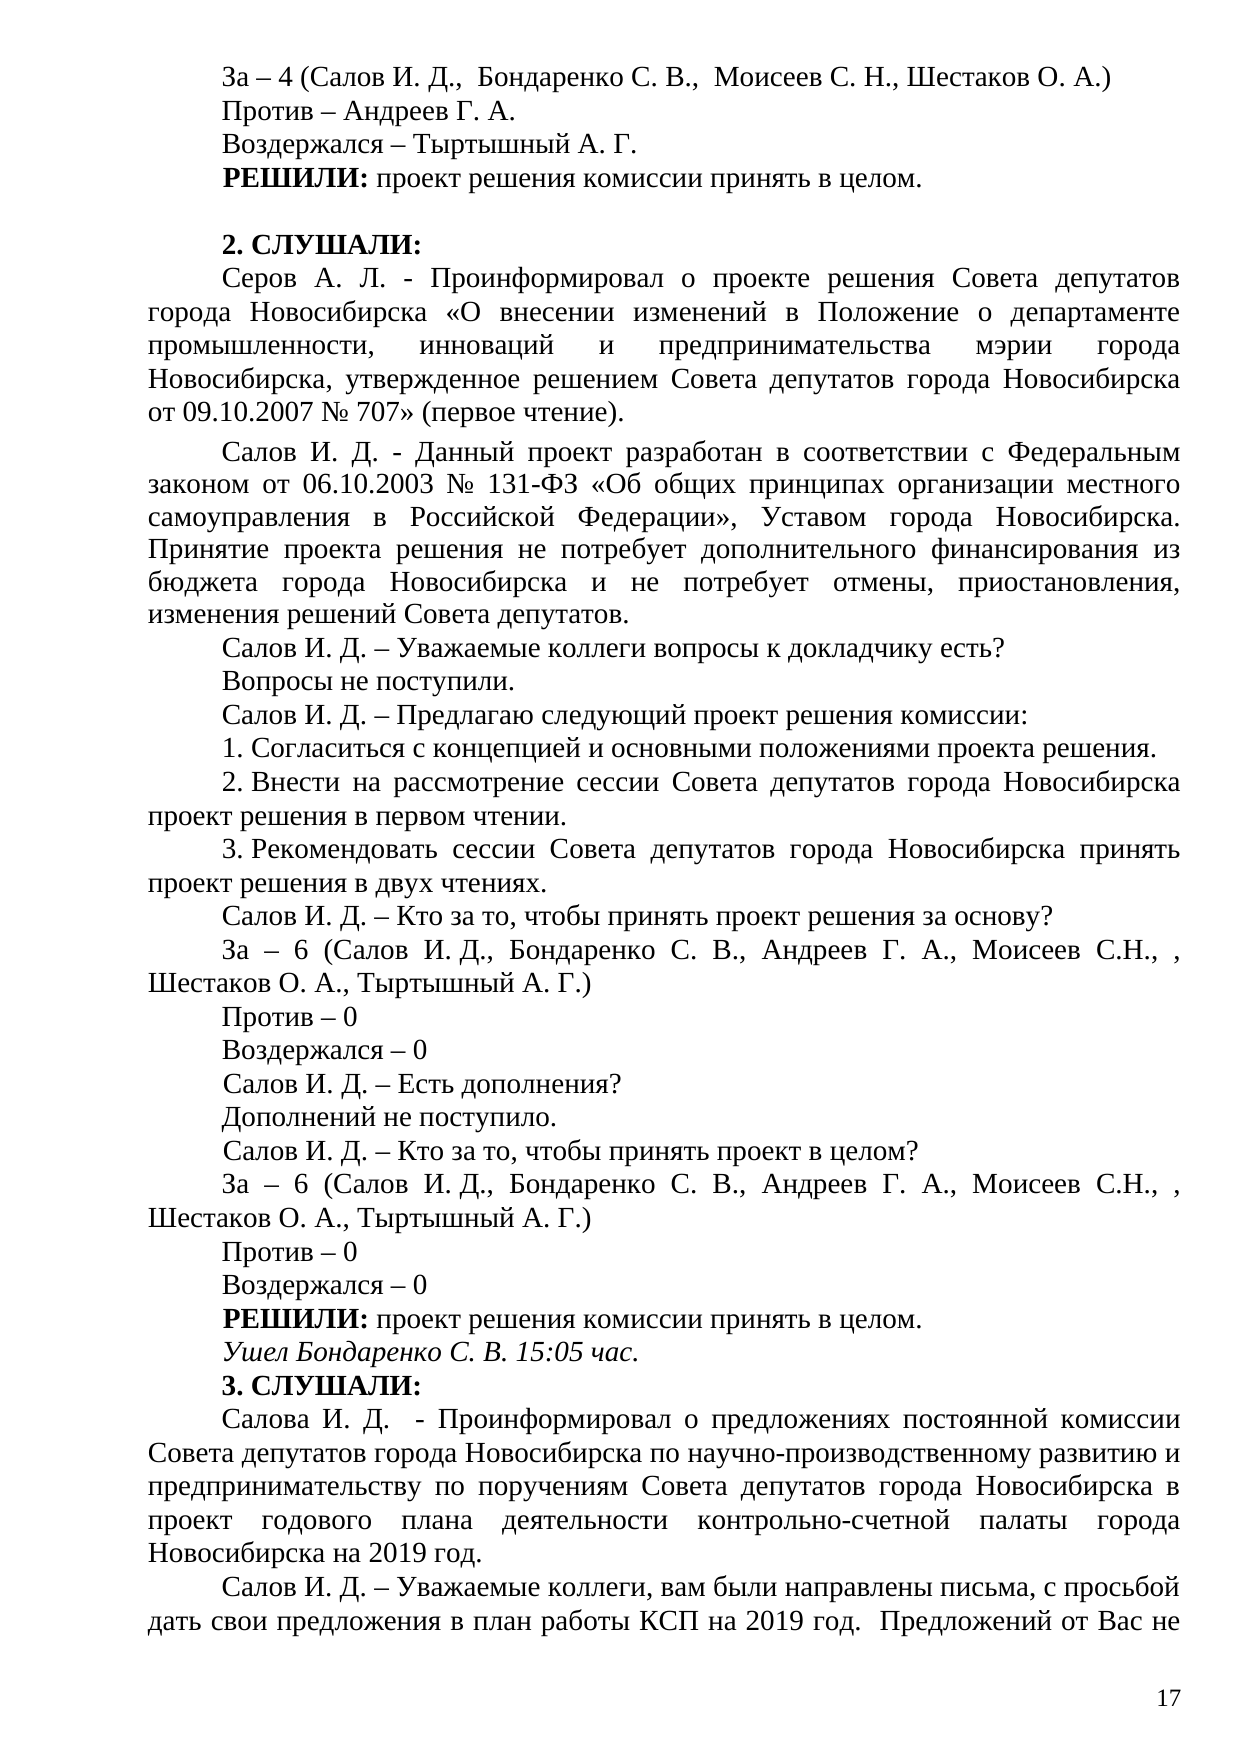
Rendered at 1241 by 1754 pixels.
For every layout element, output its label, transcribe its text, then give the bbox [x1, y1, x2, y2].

text Салов И. Д. - Данный проект разработан в соответствии с Федеральным законом от 06.10.2003 № 131-ФЗ «Об общих принципах организации местного самоуправления в Российской Федерации», Уставом города Новосибирска. Принятие проекта решения не потребует дополнительного финансирования из бюджета города Новосибирска и не потребует отмены, приостановления, изменения решений Совета депутатов. [148, 435, 1181, 630]
text Воздержался – Тыртышный А. Г. [148, 126, 1181, 160]
text Воздержался – 0 [148, 1032, 1181, 1066]
text 2. СЛУШАЛИ: [148, 227, 1181, 260]
text 3. СЛУШАЛИ: [148, 1368, 1181, 1401]
text За – 6 (Салов И. Д., Бондаренко С. В., Андреев Г. А., Моисеев С.Н., , Шестаков О. А., Тыртышный А. Г.) [148, 1167, 1181, 1234]
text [148, 1569, 1181, 1636]
text Вопросы не поступили. [148, 663, 1181, 697]
text Салова И. Д. - Проинформировал о предложениях постоянной комиссии Совета депутатов города Новосибирска по научно-производственному развитию и предпринимательству по поручениям Совета депутатов города Новосибирска в проект годового плана деятельности контрольно-счетной палаты города Новосибирска на 2019 год. [148, 1401, 1181, 1569]
text Против – Андреев Г. А. [148, 93, 1181, 126]
text Ушел Бондаренко С. В. 15:05 час. [148, 1334, 1181, 1368]
text 3. Рекомендовать сессии Совета депутатов города Новосибирска принять проект решения в двух чтениях. [148, 831, 1181, 898]
text Воздержался – 0 [148, 1267, 1181, 1301]
text Салов И. Д. – Кто за то, чтобы принять проект решения за основу? [148, 898, 1181, 932]
text Против – 0 [148, 999, 1181, 1032]
text Дополнений не поступило. [148, 1099, 1181, 1133]
text 1. Согласиться с концепцией и основными положениями проекта решения. [148, 731, 1181, 764]
text За – 4 (Салов И. Д., Бондаренко С. В., Моисеев С. Н., Шестаков О. А.) [148, 59, 1181, 93]
text Салов И. Д. – Предлагаю следующий проект решения комиссии: [148, 697, 1181, 731]
text Серов А. Л. - Проинформировал о проекте решения Совета депутатов города Новосибирска «О внесении изменений в Положение о департаменте промышленности, инноваций и предпринимательства мэрии города Новосибирска, утвержденное решением Совета депутатов города Новосибирска от 09.10.2007 № 707» (первое чтение). [148, 260, 1181, 428]
text Салов И. Д. – Есть дополнения? [148, 1066, 1181, 1099]
text Салов И. Д. – Кто за то, чтобы принять проект в целом? [148, 1133, 1181, 1167]
text За – 6 (Салов И. Д., Бондаренко С. В., Андреев Г. А., Моисеев С.Н., , Шестаков О. А., Тыртышный А. Г.) [148, 932, 1181, 999]
text Салов И. Д. – Уважаемые коллеги вопросы к докладчику есть? [148, 630, 1181, 663]
text 2. Внести на рассмотрение сессии Совета депутатов города Новосибирска проект решения в первом чтении. [148, 764, 1181, 831]
text РЕШИЛИ: проект решения комиссии принять в целом. [148, 160, 1181, 193]
text Против – 0 [148, 1234, 1181, 1267]
text РЕШИЛИ: проект решения комиссии принять в целом. [148, 1301, 1181, 1334]
